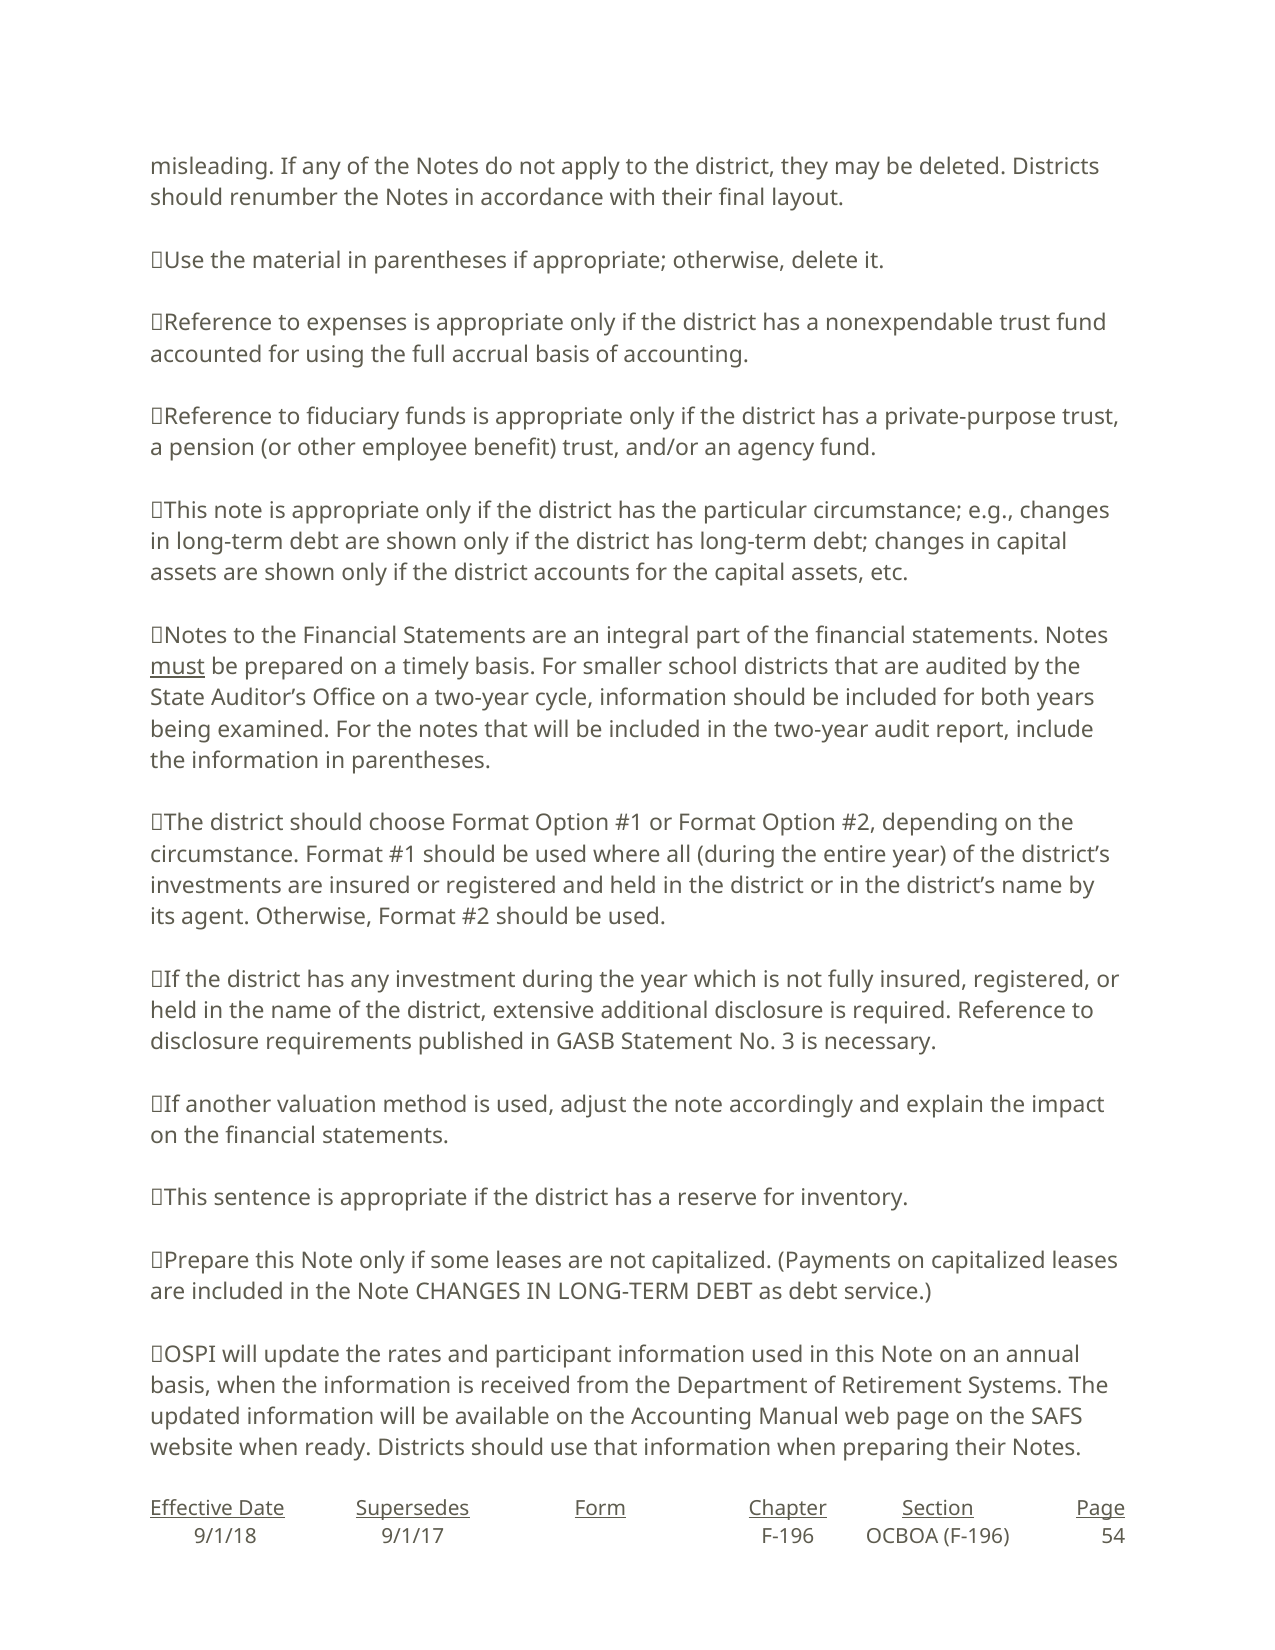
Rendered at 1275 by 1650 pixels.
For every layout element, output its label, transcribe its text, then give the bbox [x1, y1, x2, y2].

text Reference to expenses is appropriate only if the district has a nonexpendable trust fund accounted for using the full accrual basis of accounting. [150, 306, 1125, 369]
text If the district has any investment during the year which is not fully insured, registered, or held in the name of the district, extensive additional disclosure is required. Reference to disclosure requirements published in GASB Statement No. 3 is necessary. [150, 962, 1125, 1056]
text If another valuation method is used, adjust the note accordingly and explain the impact on the financial statements. [150, 1087, 1125, 1150]
text Use the material in parentheses if appropriate; otherwise, delete it. [150, 244, 1125, 275]
text Notes to the Financial Statements are an integral part of the financial statements. Notes must be prepared on a timely basis. For smaller school districts that are audited by the State Auditor’s Office on a two-year cycle, information should be included for both years being examined. For the notes that will be included in the two-year audit report, include the information in parentheses. [150, 619, 1125, 775]
text Prepare this Note only if some leases are not capitalized. (Payments on capitalized leases are included in the Note CHANGES IN LONG-TERM DEBT as debt service.) [150, 1244, 1125, 1306]
text The district should choose Format Option #1 or Format Option #2, depending on the circumstance. Format #1 should be used where all (during the entire year) of the district’s investments are insured or registered and held in the district or in the district’s name by its agent. Otherwise, Format #2 should be used. [150, 806, 1125, 931]
text OSPI will update the rates and participant information used in this Note on an annual basis, when the information is received from the Department of Retirement Systems. The updated information will be available on the Accounting Manual web page on the SAFS website when ready. Districts should use that information when preparing their Notes. [150, 1337, 1125, 1462]
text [150, 150, 1125, 212]
text Reference to fiduciary funds is appropriate only if the district has a private-purpose trust, a pension (or other employee benefit) trust, and/or an agency fund. [150, 400, 1125, 462]
text This sentence is appropriate if the district has a reserve for inventory. [150, 1181, 1125, 1212]
text This note is appropriate only if the district has the particular circumstance; e.g., changes in long-term debt are shown only if the district has long-term debt; changes in capital assets are shown only if the district accounts for the capital assets, etc. [150, 494, 1125, 587]
